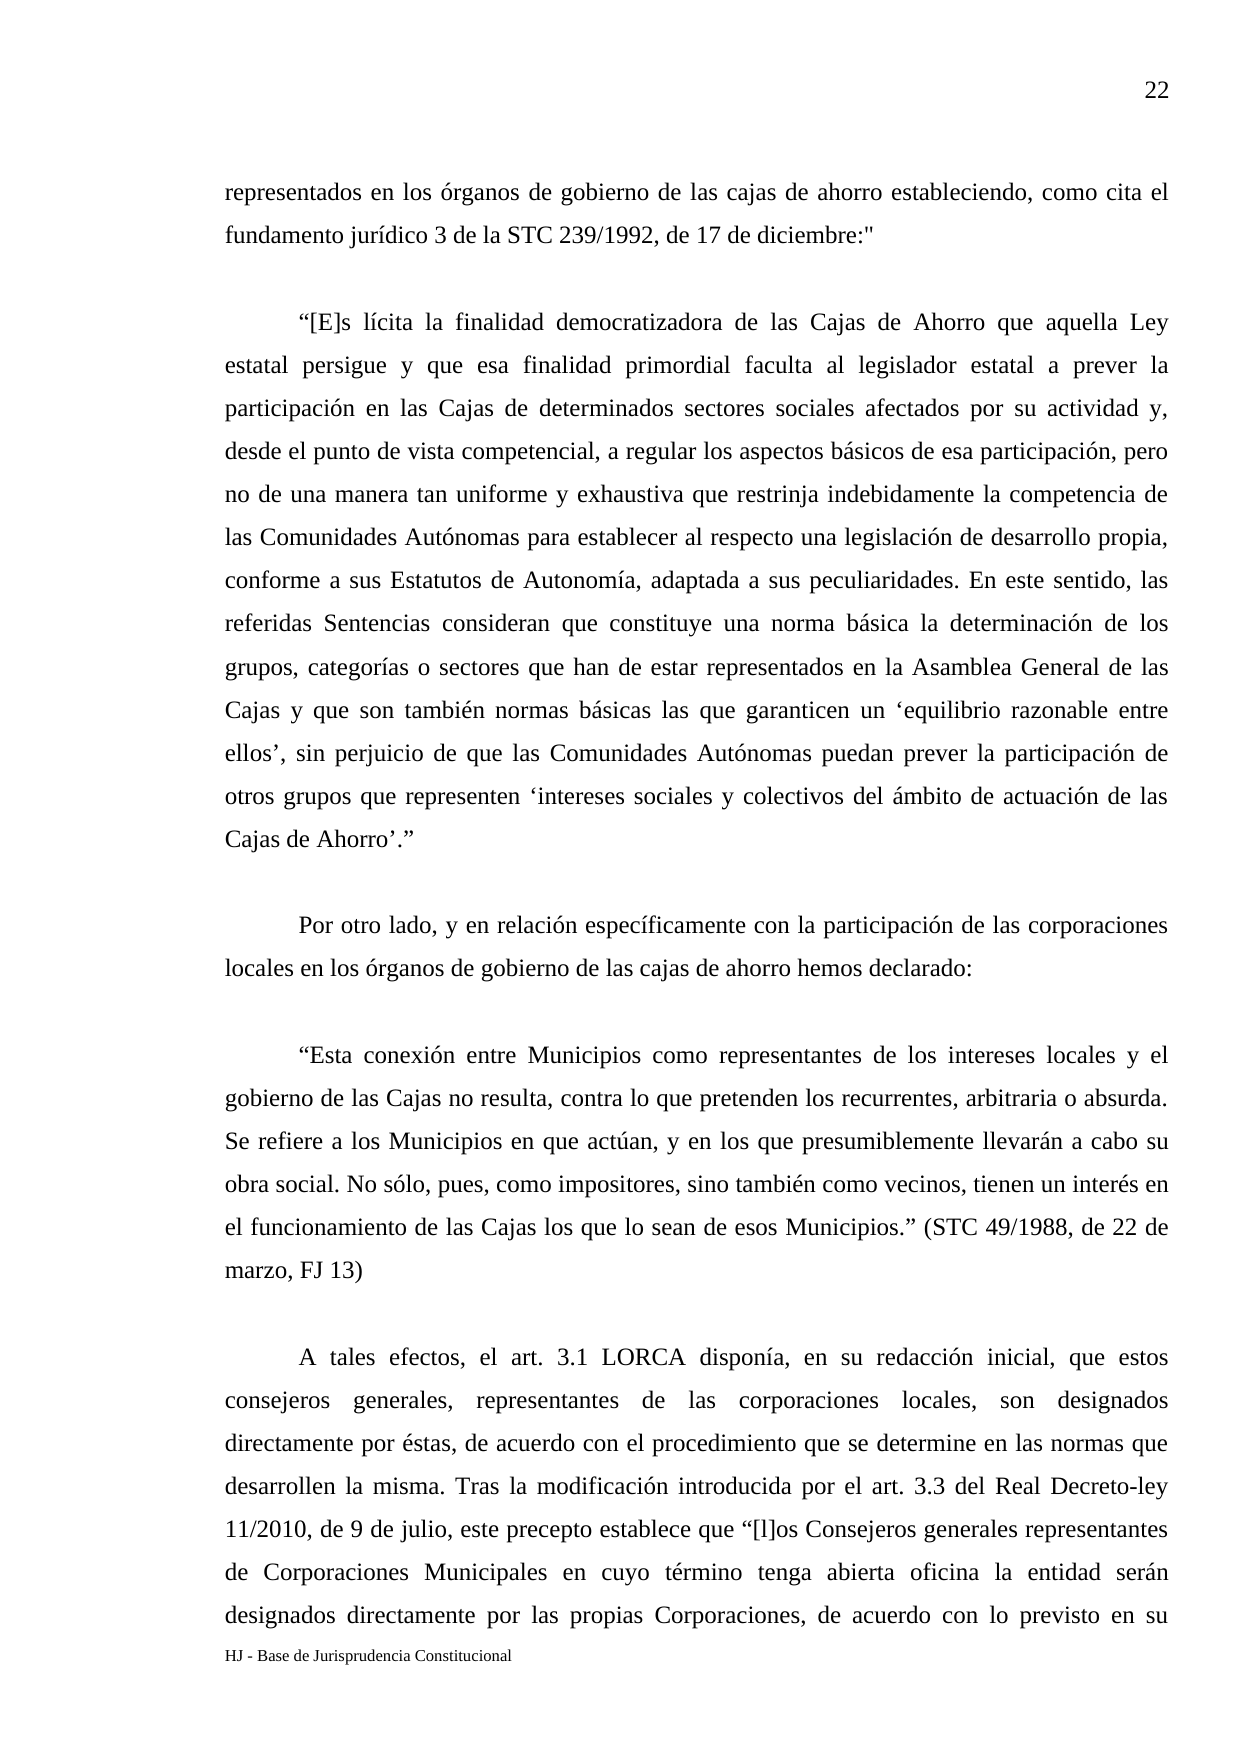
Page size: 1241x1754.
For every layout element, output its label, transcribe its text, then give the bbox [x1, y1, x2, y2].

text “[E]s lícita la finalidad democratizadora de las Cajas de Ahorro que aquella Ley estatal persigue y que esa finalidad primordial faculta al legislador estatal a prever la participación en las Cajas de determinados sectores sociales afectados por su actividad y, desde el punto de vista competencial, a regular los aspectos básicos de esa participación, pero no de una manera tan uniforme y exhaustiva que restrinja indebidamente la competencia de las Comunidades Autónomas para establecer al respecto una legislación de desarrollo propia, conforme a sus Estatutos de Autonomía, adaptada a sus peculiaridades. En este sentido, las referidas Sentencias consideran que constituye una norma básica la determinación de los grupos, categorías o sectores que han de estar representados en la Asamblea General de las Cajas y que son también normas básicas las que garanticen un ‘equilibrio razonable entre ellos’, sin perjuicio de que las Comunidades Autónomas puedan prever la participación de otros grupos que representen ‘intereses sociales y colectivos del ámbito de actuación de las Cajas de Ahorro’.” [224, 307, 1169, 853]
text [224, 1342, 1169, 1629]
text “Esta conexión entre Municipios como representantes de los intereses locales y el gobierno de las Cajas no resulta, contra lo que pretenden los recurrentes, arbitraria o absurda. Se refiere a los Municipios en que actúan, y en los que presumiblemente llevarán a cabo su obra social. No sólo, pues, como impositores, sino también como vecinos, tienen un interés en el funcionamiento de las Cajas los que lo sean de esos Municipios.” (STC 49/1988, de 22 de marzo, FJ 13) [224, 1040, 1169, 1284]
text Por otro lado, y en relación específicamente con la participación de las corporaciones locales en los órganos de gobierno de las cajas de ahorro hemos declarado: [224, 910, 1169, 982]
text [224, 177, 1169, 249]
